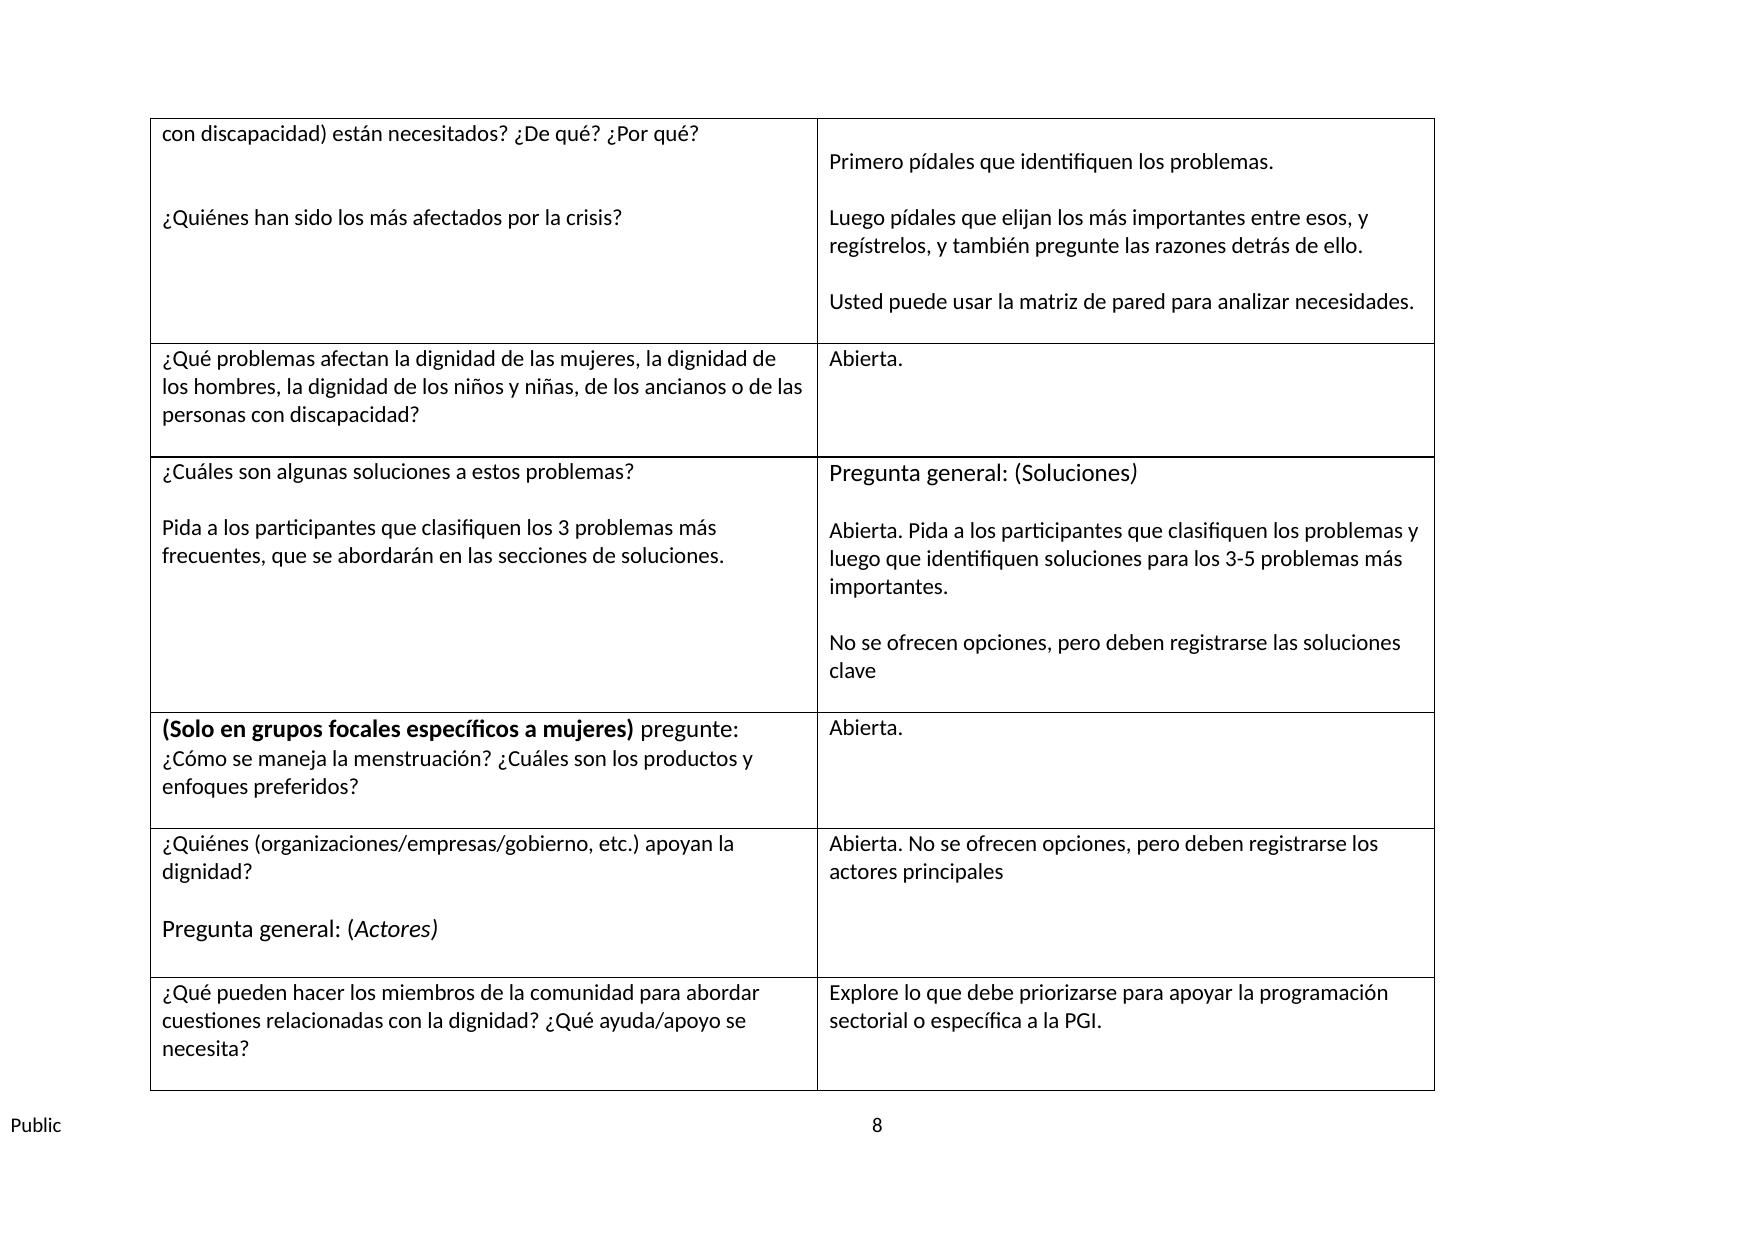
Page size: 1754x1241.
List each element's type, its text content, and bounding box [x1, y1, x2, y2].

table_cell ¿Qué problemas afectan la dignidad de las mujeres, la dignidad de los hombres, la dignidad de los niños y niñas, de los ancianos o de las personas con discapacidad? [151, 344, 817, 456]
table_cell Abierta. No se ofrecen opciones, pero deben registrarse los actores principales [818, 829, 1434, 977]
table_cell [151, 978, 817, 1090]
table_cell ¿Cuáles son algunas soluciones a estos problemas? Pida a los participantes que clasifiquen los 3 problemas más frecuentes, que se abordarán en las secciones de soluciones. [151, 458, 817, 712]
table_cell Abierta. [818, 344, 1434, 456]
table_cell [818, 119, 1434, 343]
table_cell Abierta. [818, 713, 1434, 828]
table_cell ¿Quiénes (organizaciones/empresas/gobierno, etc.) apoyan la dignidad? Pregunta general: (Actores) [151, 829, 817, 977]
table_cell (Solo en grupos focales específicos a mujeres) pregunte: ¿Cómo se maneja la menstruación? ¿Cuáles son los productos y enfoques preferidos? [151, 713, 817, 828]
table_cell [818, 978, 1434, 1090]
table_cell Pregunta general: (Soluciones) Abierta. Pida a los participantes que clasifiquen los problemas y luego que identifiquen soluciones para los 3-5 problemas más importantes. No se ofrecen opciones, pero deben registrarse las soluciones clave [818, 458, 1434, 712]
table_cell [151, 119, 817, 343]
